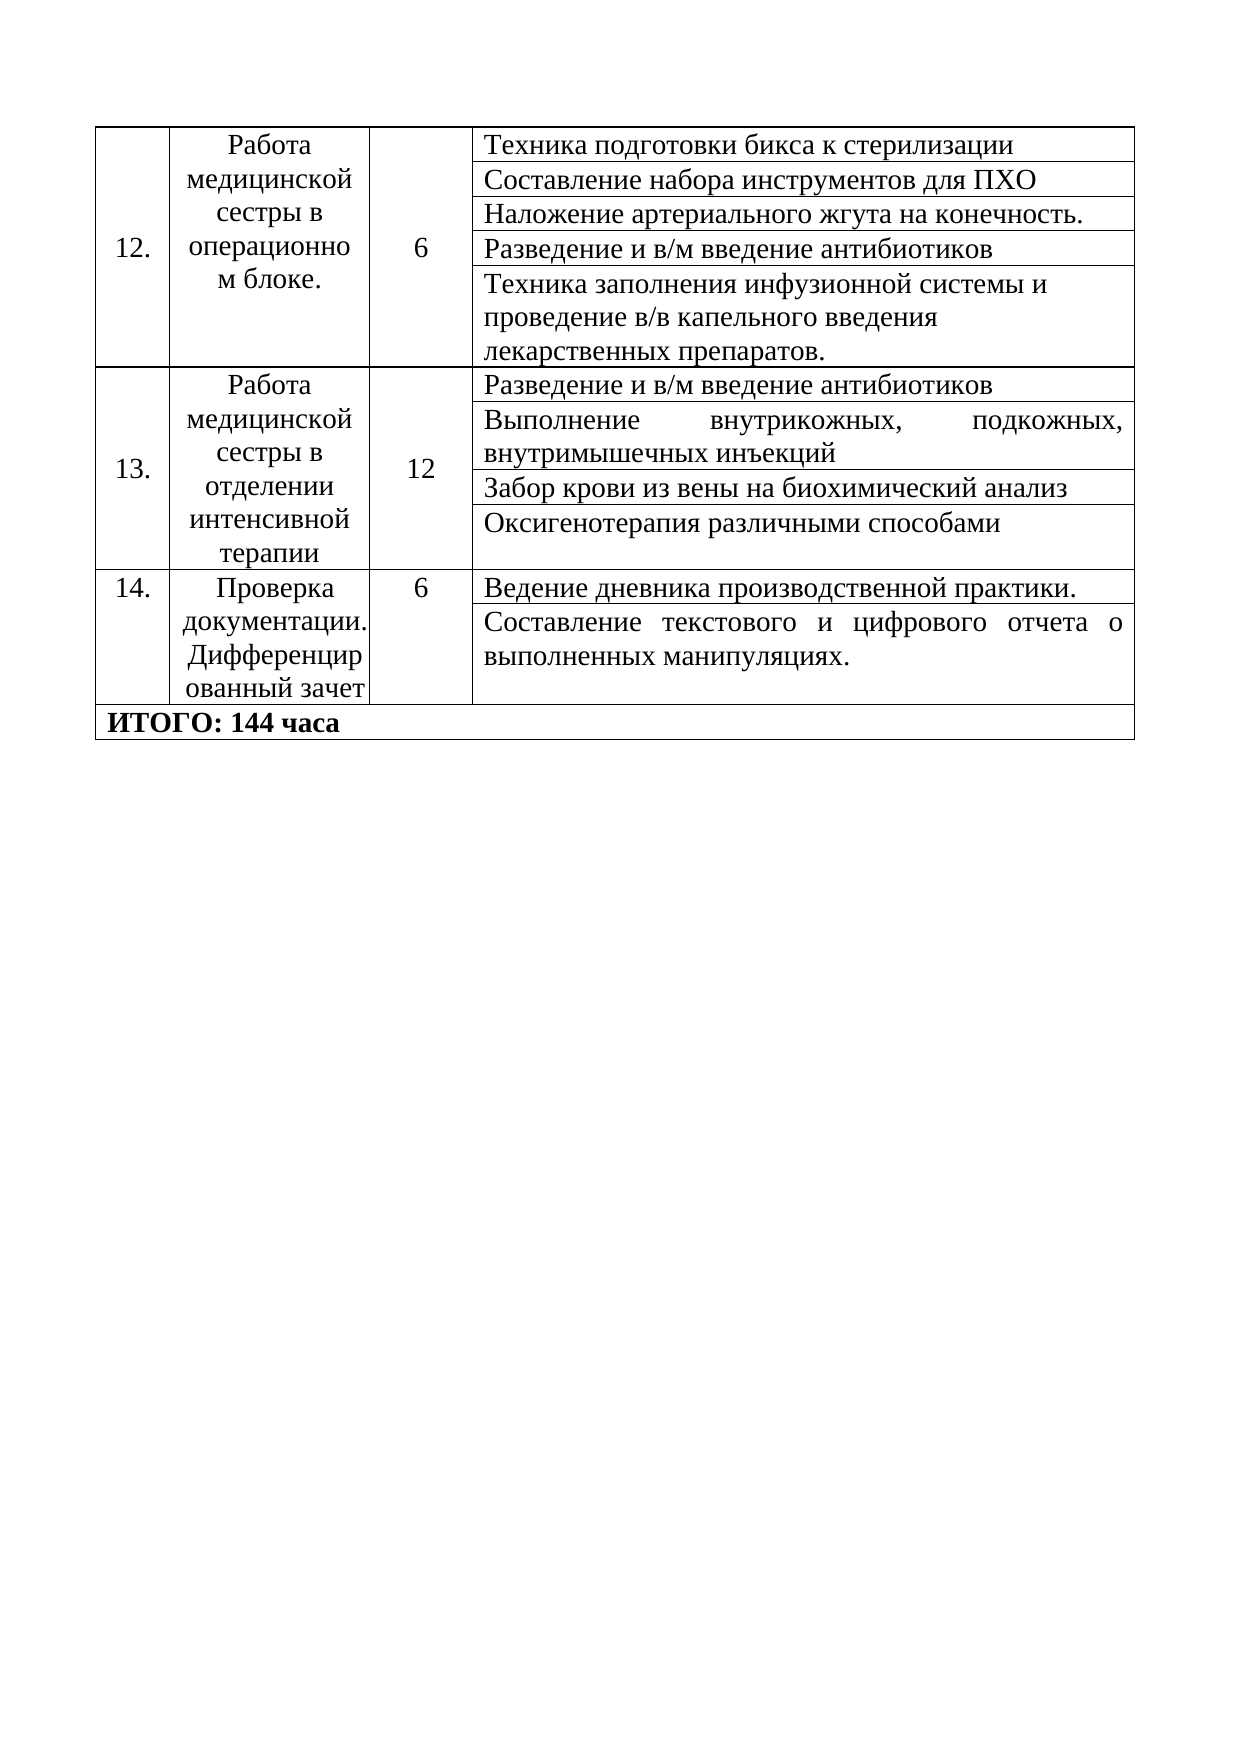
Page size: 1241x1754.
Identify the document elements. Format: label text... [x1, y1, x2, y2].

table_cell 6 [370, 570, 472, 704]
table_cell 12 [370, 368, 472, 569]
table_cell Работа медицинской сестры в операционном блоке. [170, 128, 369, 366]
table_cell 6 [370, 128, 472, 366]
table_cell Техника заполнения инфузионной системы и проведение в/в капельного введения лекарственных препаратов. [473, 266, 1134, 366]
table_cell Составление набора инструментов для ПХО [473, 162, 1134, 196]
table_cell Работа медицинской сестры в отделении интенсивной терапии [170, 368, 369, 569]
table_cell Забор крови из вены на биохимический анализ [473, 470, 1134, 504]
table_cell Проверка документации. Дифференцированный зачет [170, 570, 369, 704]
table_cell Техника подготовки бикса к стерилизации [473, 128, 1134, 161]
table_cell Разведение и в/м введение антибиотиков [473, 368, 1134, 401]
table_cell Составление текстового и цифрового отчета о выполненных манипуляциях. [473, 604, 1134, 704]
table_cell 13. [96, 368, 169, 569]
table_cell Ведение дневника производственной практики. [473, 570, 1134, 603]
table_cell 12. [96, 128, 169, 366]
table_cell Разведение и в/м введение антибиотиков [473, 231, 1134, 265]
table_cell ИТОГО: 144 часа [96, 705, 1134, 738]
table_cell 14. [96, 570, 169, 704]
table_cell Оксигенотерапия различными способами [473, 505, 1134, 569]
table_cell Выполнение внутрикожных, подкожных, внутримышечных инъекций [473, 402, 1134, 469]
table_cell Наложение артериального жгута на конечность. [473, 197, 1134, 230]
